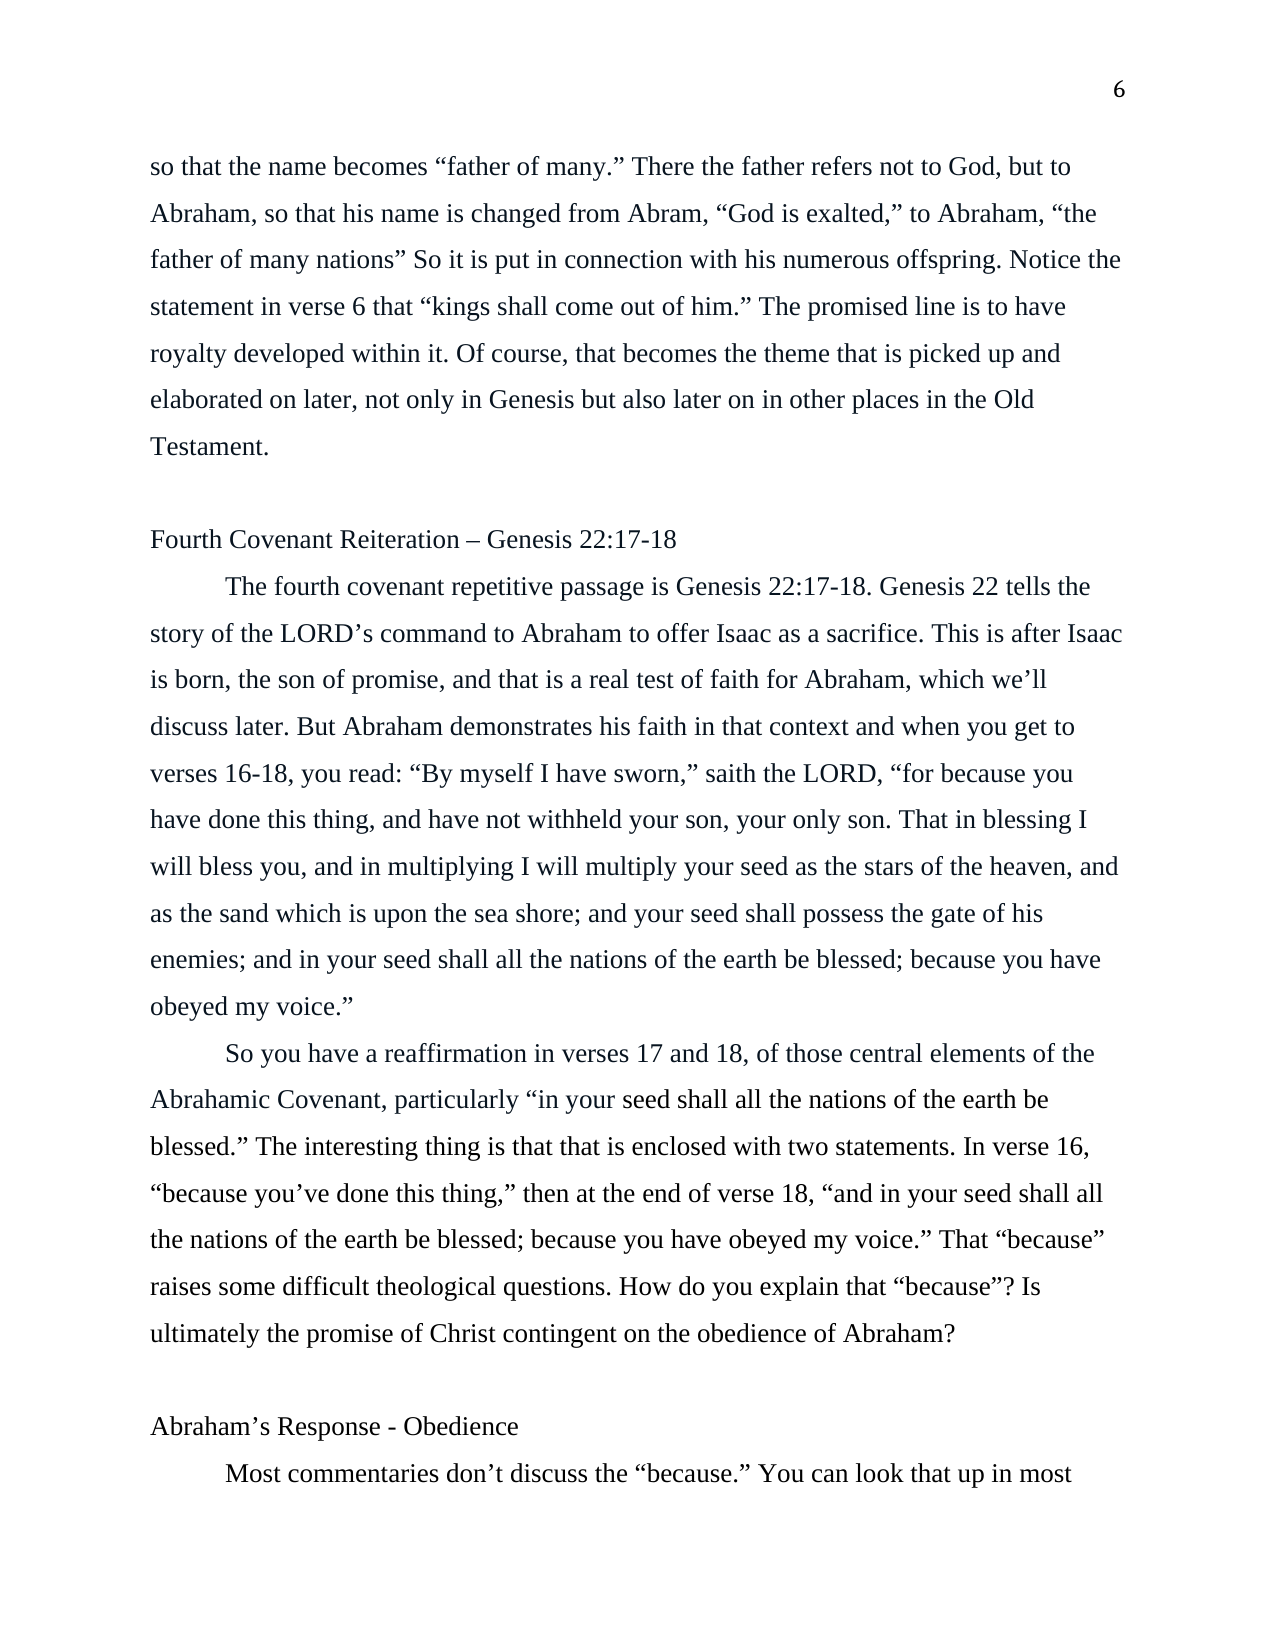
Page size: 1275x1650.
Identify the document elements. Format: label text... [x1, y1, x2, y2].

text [150, 150, 1125, 554]
text The fourth covenant repetitive passage is Genesis 22:17-18. Genesis 22 tells the story of the LORD’s command to Abraham to offer Isaac as a sacrifice. This is after Isaac is born, the son of promise, and that is a real test of faith for Abraham, which we’ll discuss later. But Abraham demonstrates his faith in that context and when you get to verses 16-18, you read: “By myself I have sworn,” saith the LORD, “for because you have done this thing, and have not withheld your son, your only son. That in blessing I will bless you, and in multiplying I will multiply your seed as the stars of the heaven, and as the sand which is upon the sea shore; and your seed shall possess the gate of his enemies; and in your seed shall all the nations of the earth be blessed; because you have obeyed my voice.” [150, 570, 1125, 1021]
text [150, 1037, 1125, 1488]
